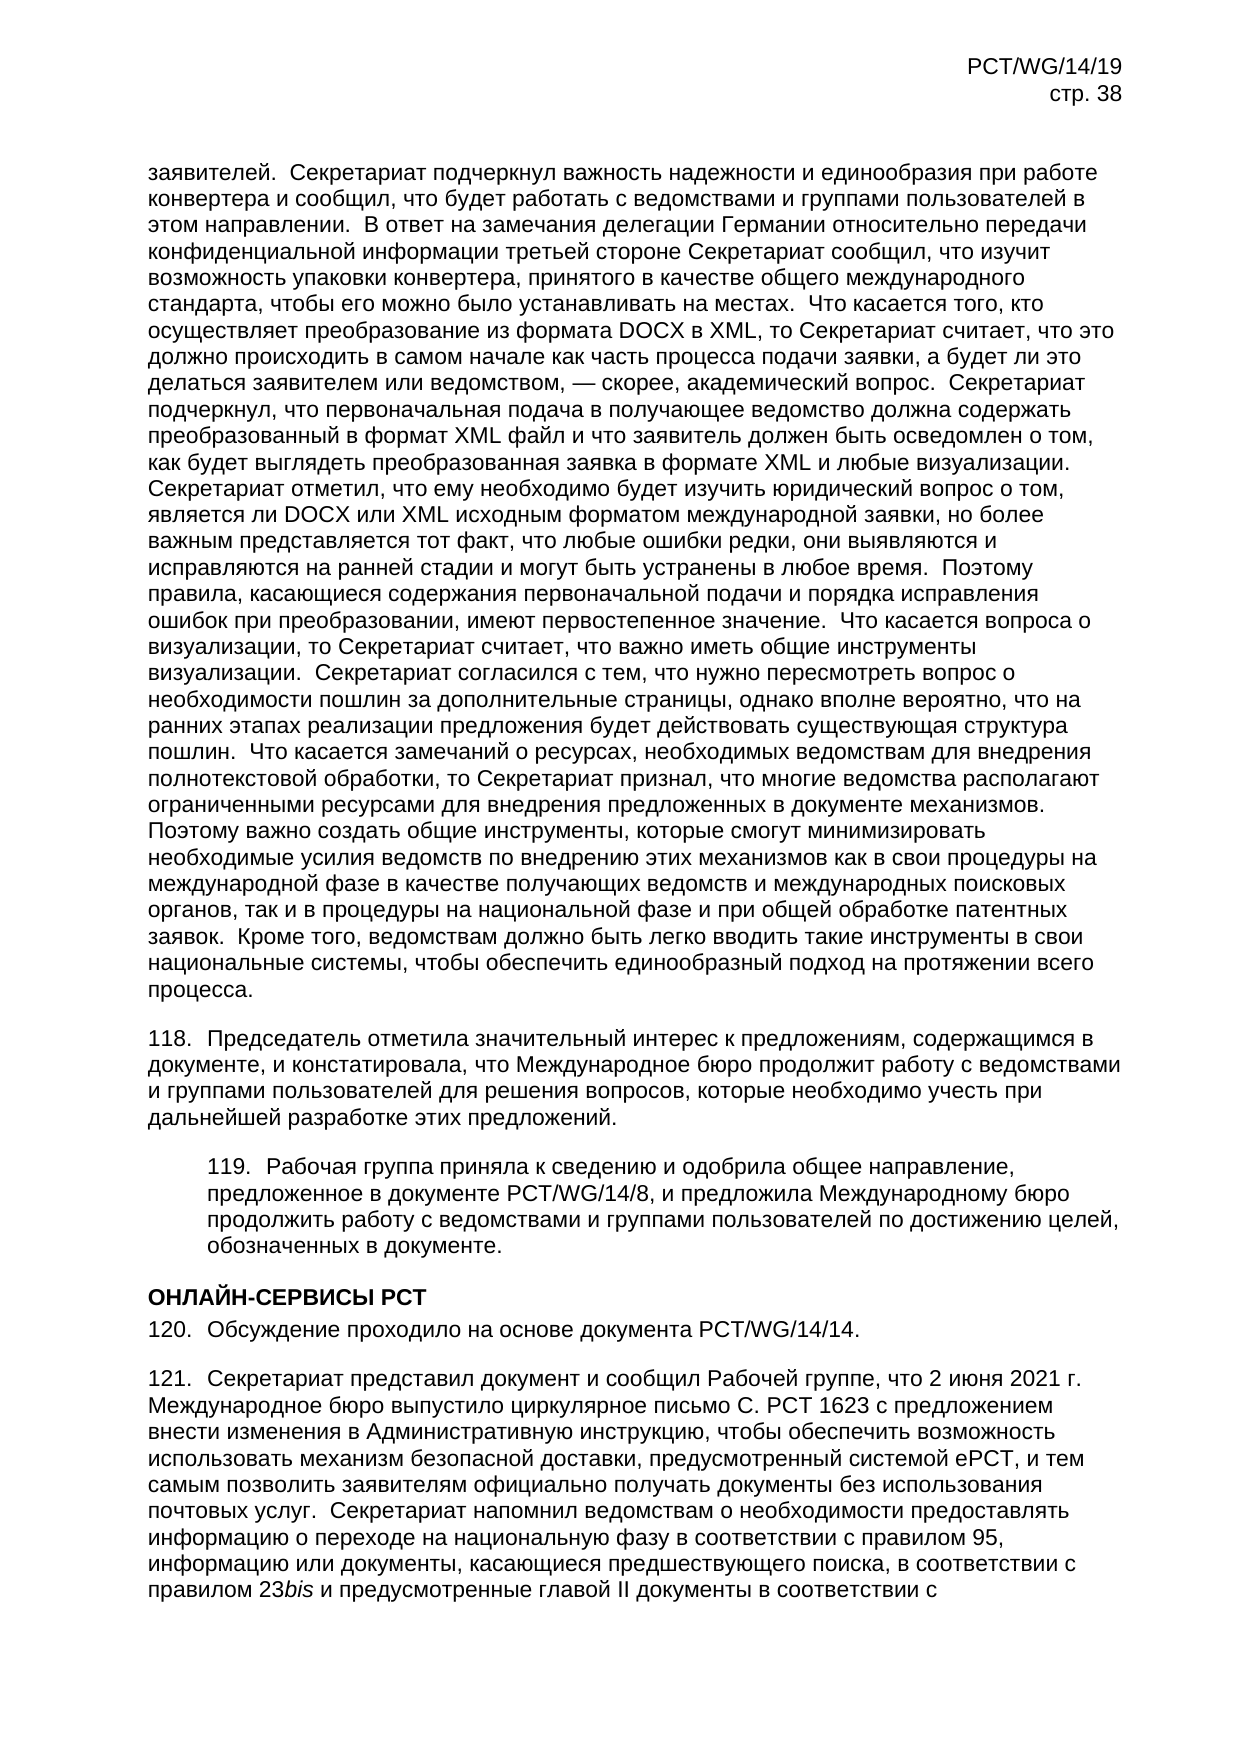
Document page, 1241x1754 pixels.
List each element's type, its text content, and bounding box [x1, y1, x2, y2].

text Обсуждение проходило на основе документа PCT/WG/14/14. [148, 1316, 1122, 1342]
text Рабочая группа приняла к сведению и одобрила общее направление, предложенное в документе PCT/WG/14/8, и предложила Международному бюро продолжить работу с ведомствами и группами пользователей по достижению целей, обозначенных в документе. [207, 1153, 1122, 1258]
text Председатель отметила значительный интерес к предложениям, содержащимся в документе, и констатировала, что Международное бюро продолжит работу с ведомствами и группами пользователей для решения вопросов, которые необходимо учесть при дальнейшей разработке этих предложений. [148, 1025, 1122, 1130]
subtitle Онлайн-сервисы PCT [148, 1283, 1122, 1310]
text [148, 158, 1122, 1002]
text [148, 1365, 1122, 1603]
